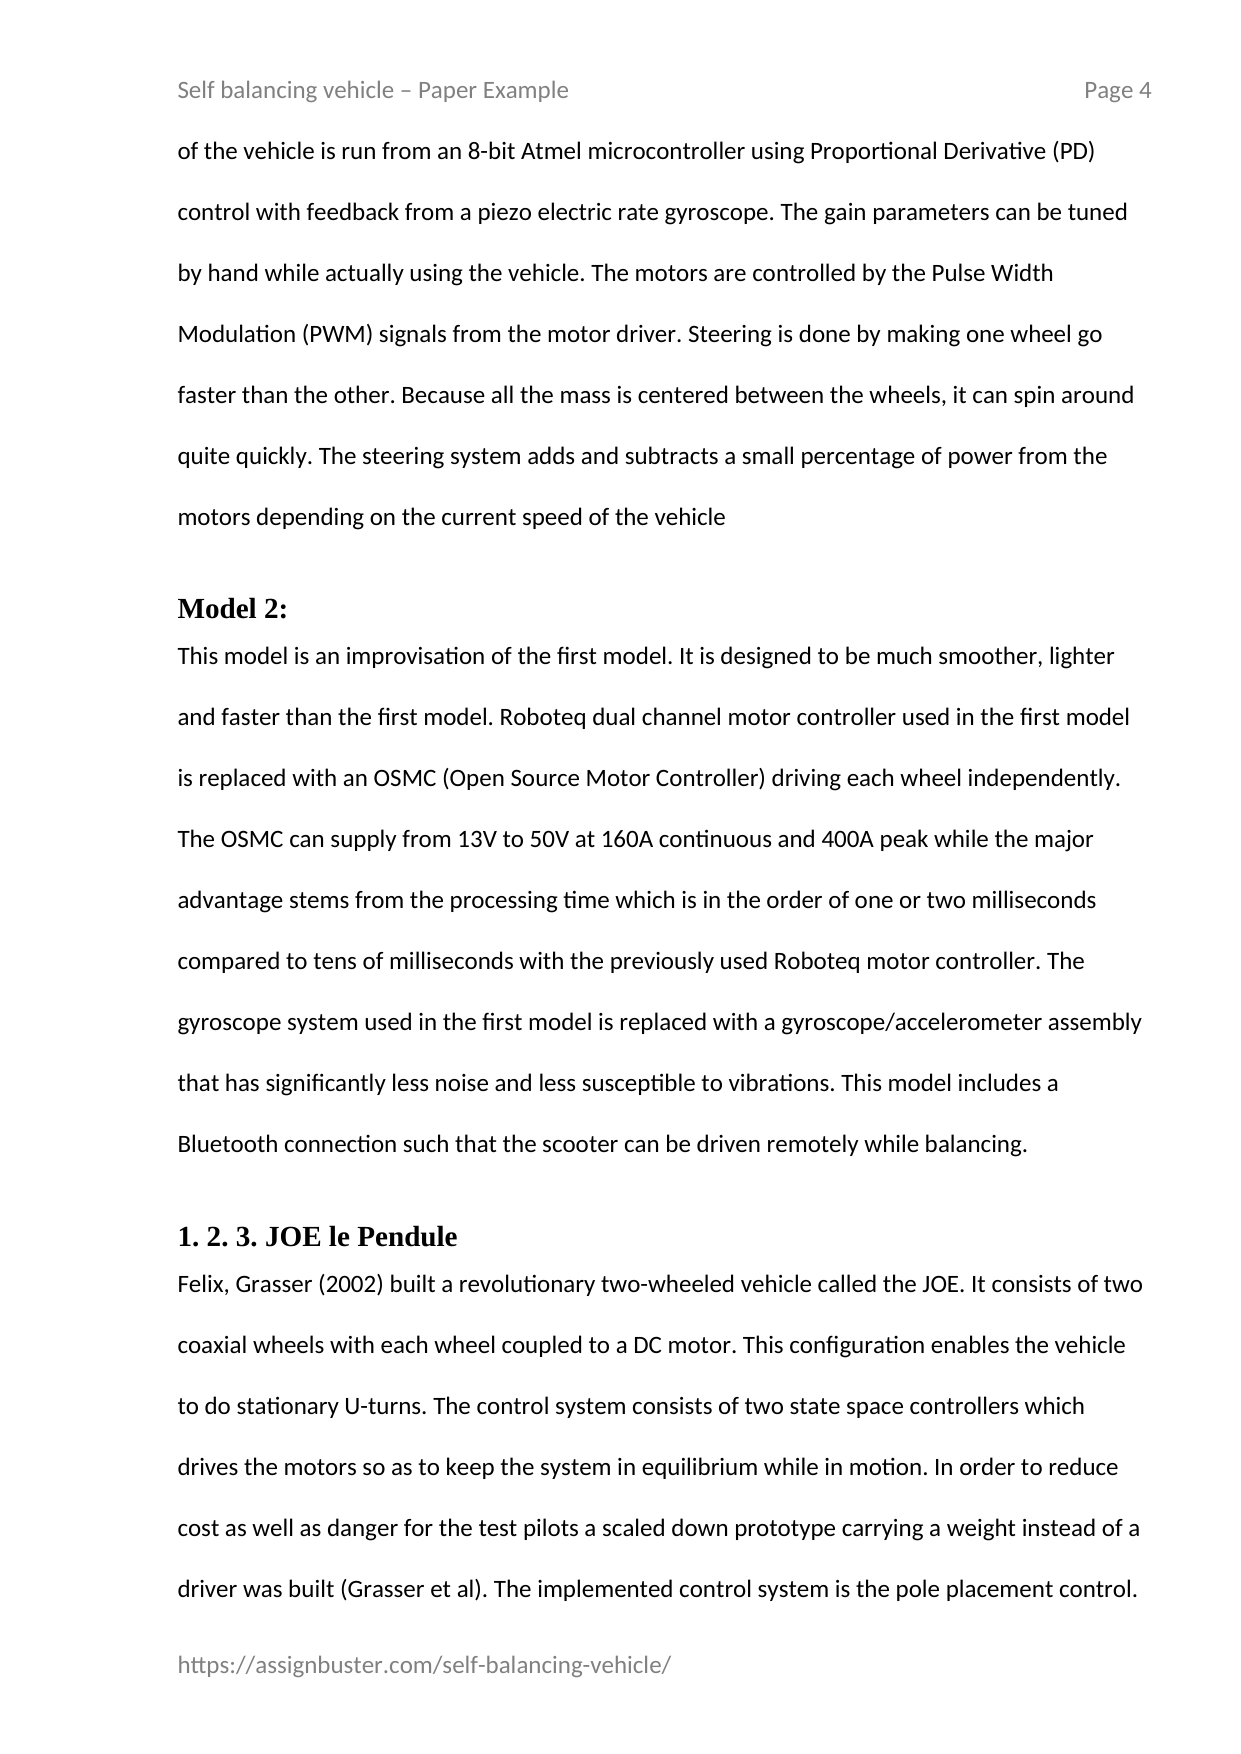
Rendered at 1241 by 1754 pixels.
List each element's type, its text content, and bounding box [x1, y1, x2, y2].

subtitle Model 2: [177, 592, 1152, 625]
text This model is an improvisation of the first model. It is designed to be much smoother, lighter and faster than the first model. Roboteq dual channel motor controller used in the first model is replaced with an OSMC (Open Source Motor Controller) driving each wheel independently. The OSMC can supply from 13V to 50V at 160A continuous and 400A peak while the major advantage stems from the processing time which is in the order of one or two milliseconds compared to tens of milliseconds with the previously used Roboteq motor controller. The gyroscope system used in the first model is replaced with a gyroscope/accelerometer assembly that has significantly less noise and less susceptible to vibrations. This model includes a Bluetooth connection such that the scooter can be driven remotely while balancing. [177, 640, 1152, 1159]
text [177, 135, 1152, 532]
subtitle 1. 2. 3. JOE le Pendule [177, 1219, 1152, 1253]
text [177, 1268, 1152, 1603]
